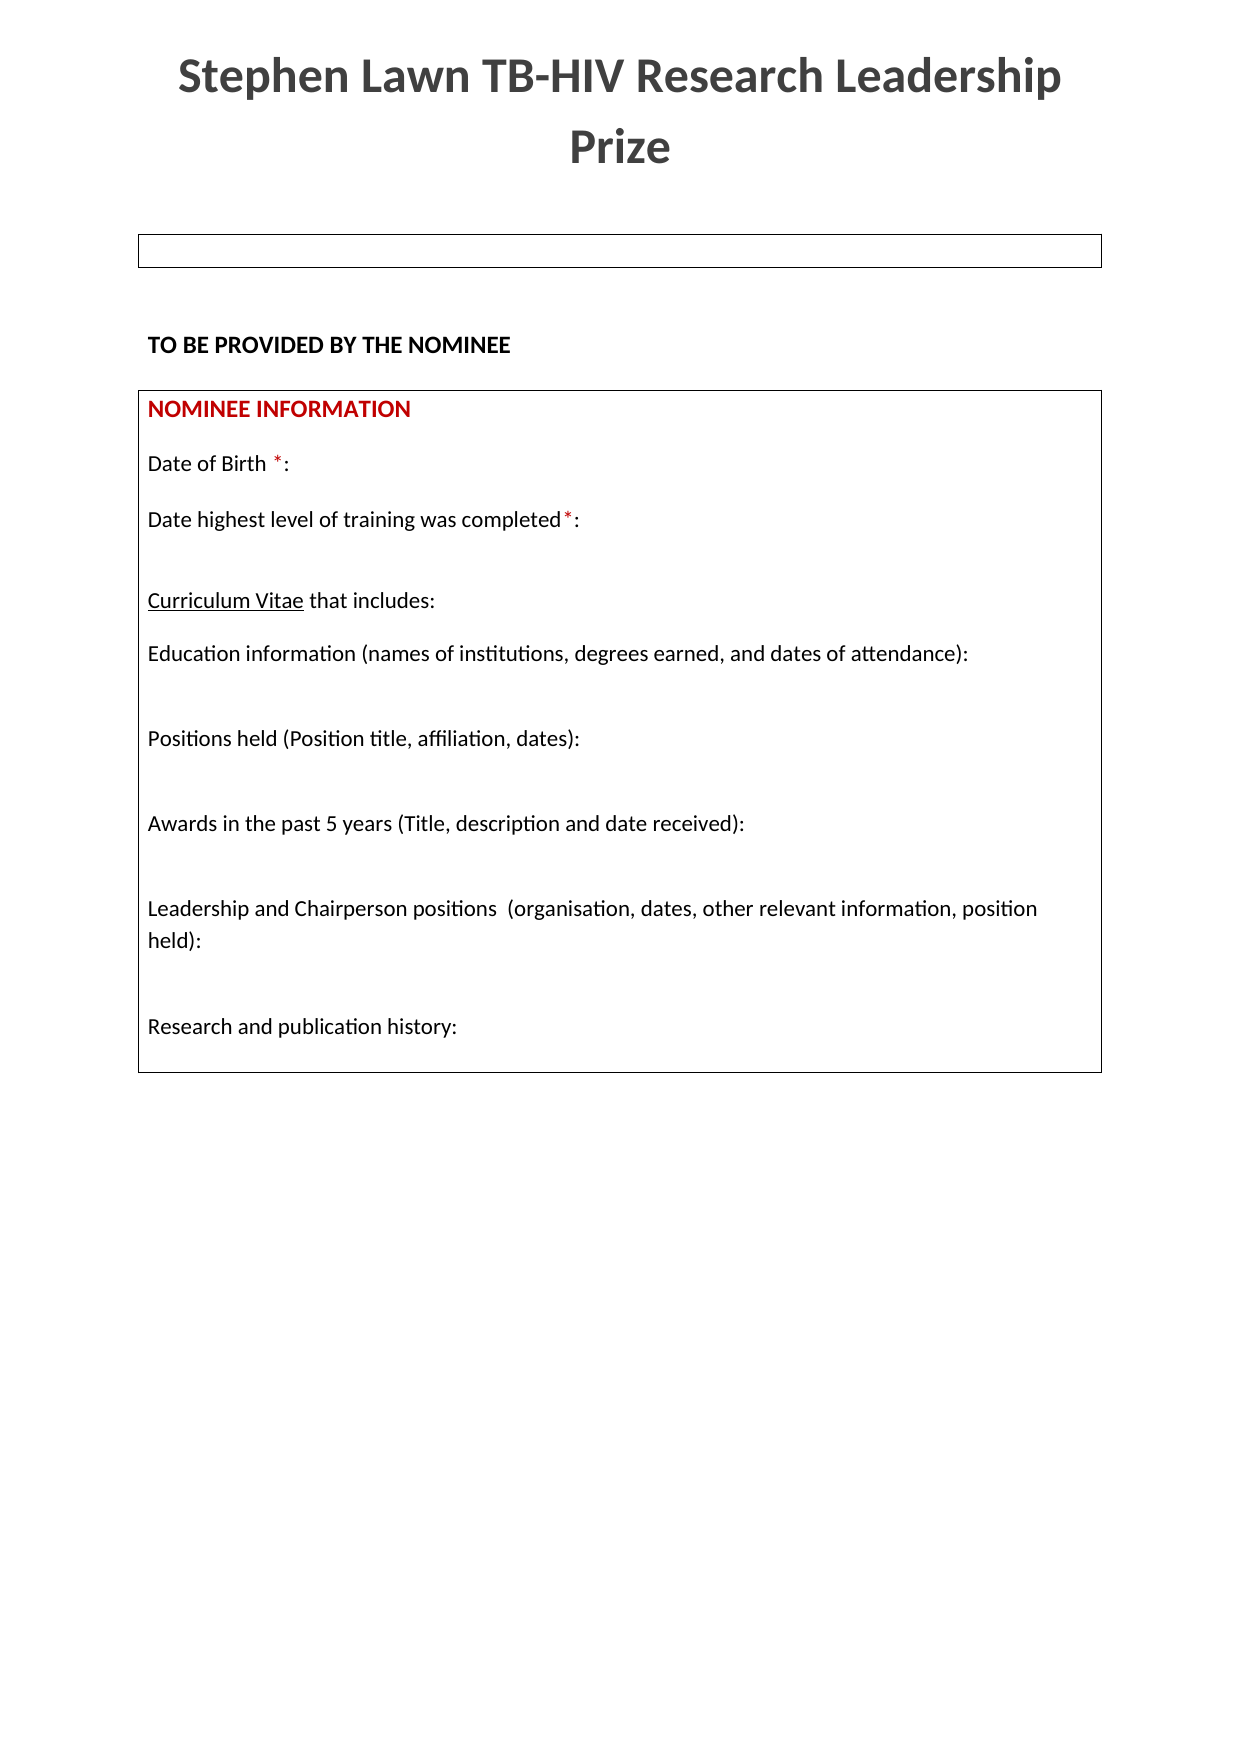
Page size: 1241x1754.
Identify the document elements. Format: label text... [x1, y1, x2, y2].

text TO BE PROVIDED BY THE NOMINEE [148, 329, 1093, 359]
text Education information (names of institutions, degrees earned, and dates of attendance): [139, 636, 1101, 699]
text Awards in the past 5 years (Title, description and date received): [139, 806, 1101, 869]
text NOMINEE INFORMATION [139, 391, 1101, 423]
text Research and publication history: [139, 1009, 1101, 1072]
text Date highest level of training was completed*: [148, 505, 1093, 533]
text Leadership and Chairperson positions (organisation, dates, other relevant information, position held): [139, 891, 1101, 987]
text Curriculum Vitae that includes: [139, 583, 1101, 614]
text Positions held (Position title, affiliation, dates): [139, 721, 1101, 784]
text Date of Birth *: [139, 446, 1101, 477]
